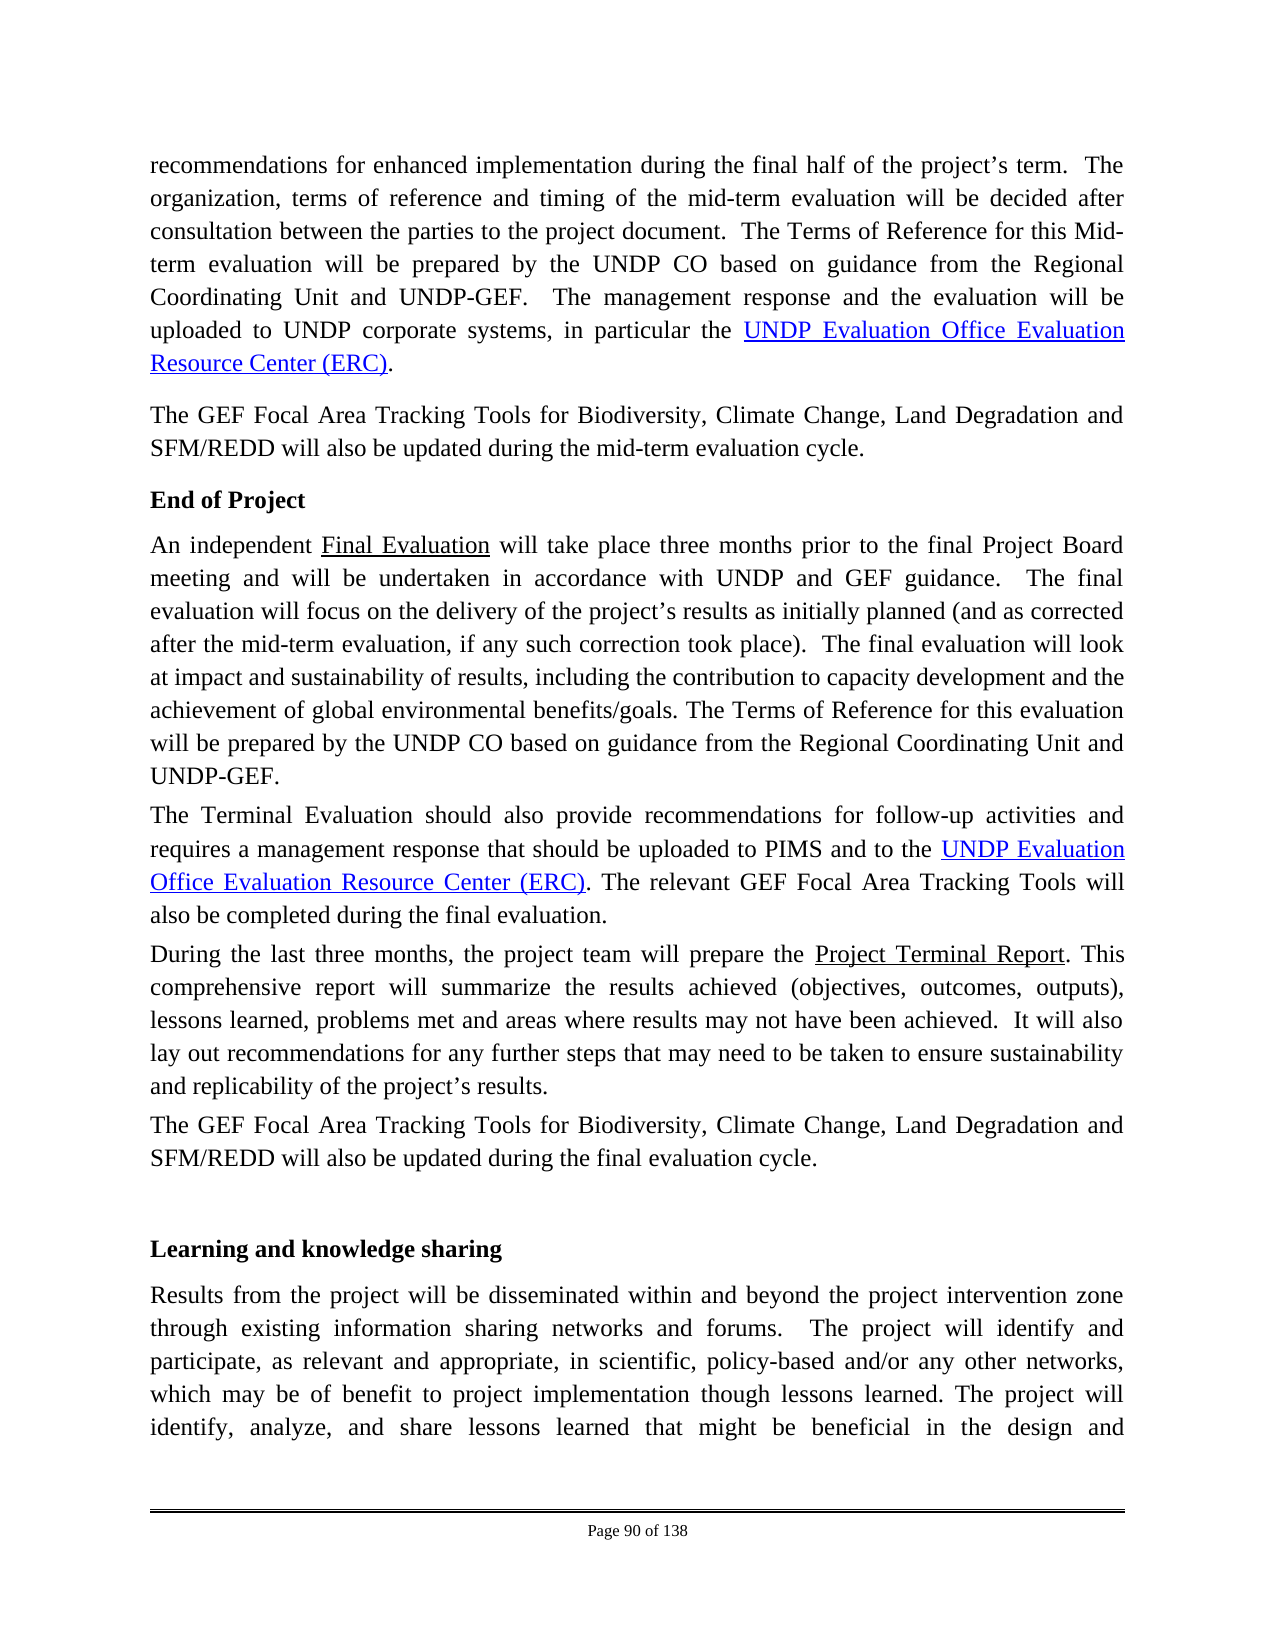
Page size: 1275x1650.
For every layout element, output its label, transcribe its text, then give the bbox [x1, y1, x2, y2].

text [150, 1280, 1125, 1441]
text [150, 150, 1125, 377]
text The Terminal Evaluation should also provide recommendations for follow-up activities and requires a management response that should be uploaded to PIMS and to the UNDP Evaluation Office Evaluation Resource Center (ERC). The relevant GEF Focal Area Tracking Tools will also be completed during the final evaluation. [150, 801, 1125, 928]
text End of Project [150, 485, 1125, 513]
text During the last three months, the project team will prepare the Project Terminal Report. This comprehensive report will summarize the results achieved (objectives, outcomes, outputs), lessons learned, problems met and areas where results may not have been achieved. It will also lay out recommendations for any further steps that may need to be taken to ensure sustainability and replicability of the project’s results. [150, 939, 1125, 1100]
text An independent Final Evaluation will take place three months prior to the final Project Board meeting and will be undertaken in accordance with UNDP and GEF guidance. The final evaluation will focus on the delivery of the project’s results as initially planned (and as corrected after the mid-term evaluation, if any such correction took place). The final evaluation will look at impact and sustainability of results, including the contribution to capacity development and the achievement of global environmental benefits/goals. The Terms of Reference for this evaluation will be prepared by the UNDP CO based on guidance from the Regional Coordinating Unit and UNDP-GEF. [150, 530, 1125, 790]
text The GEF Focal Area Tracking Tools for Biodiversity, Climate Change, Land Degradation and SFM/REDD will also be updated during the final evaluation cycle. [150, 1110, 1125, 1172]
text Learning and knowledge sharing [150, 1234, 1125, 1263]
text The GEF Focal Area Tracking Tools for Biodiversity, Climate Change, Land Degradation and SFM/REDD will also be updated during the mid-term evaluation cycle. [150, 400, 1125, 462]
